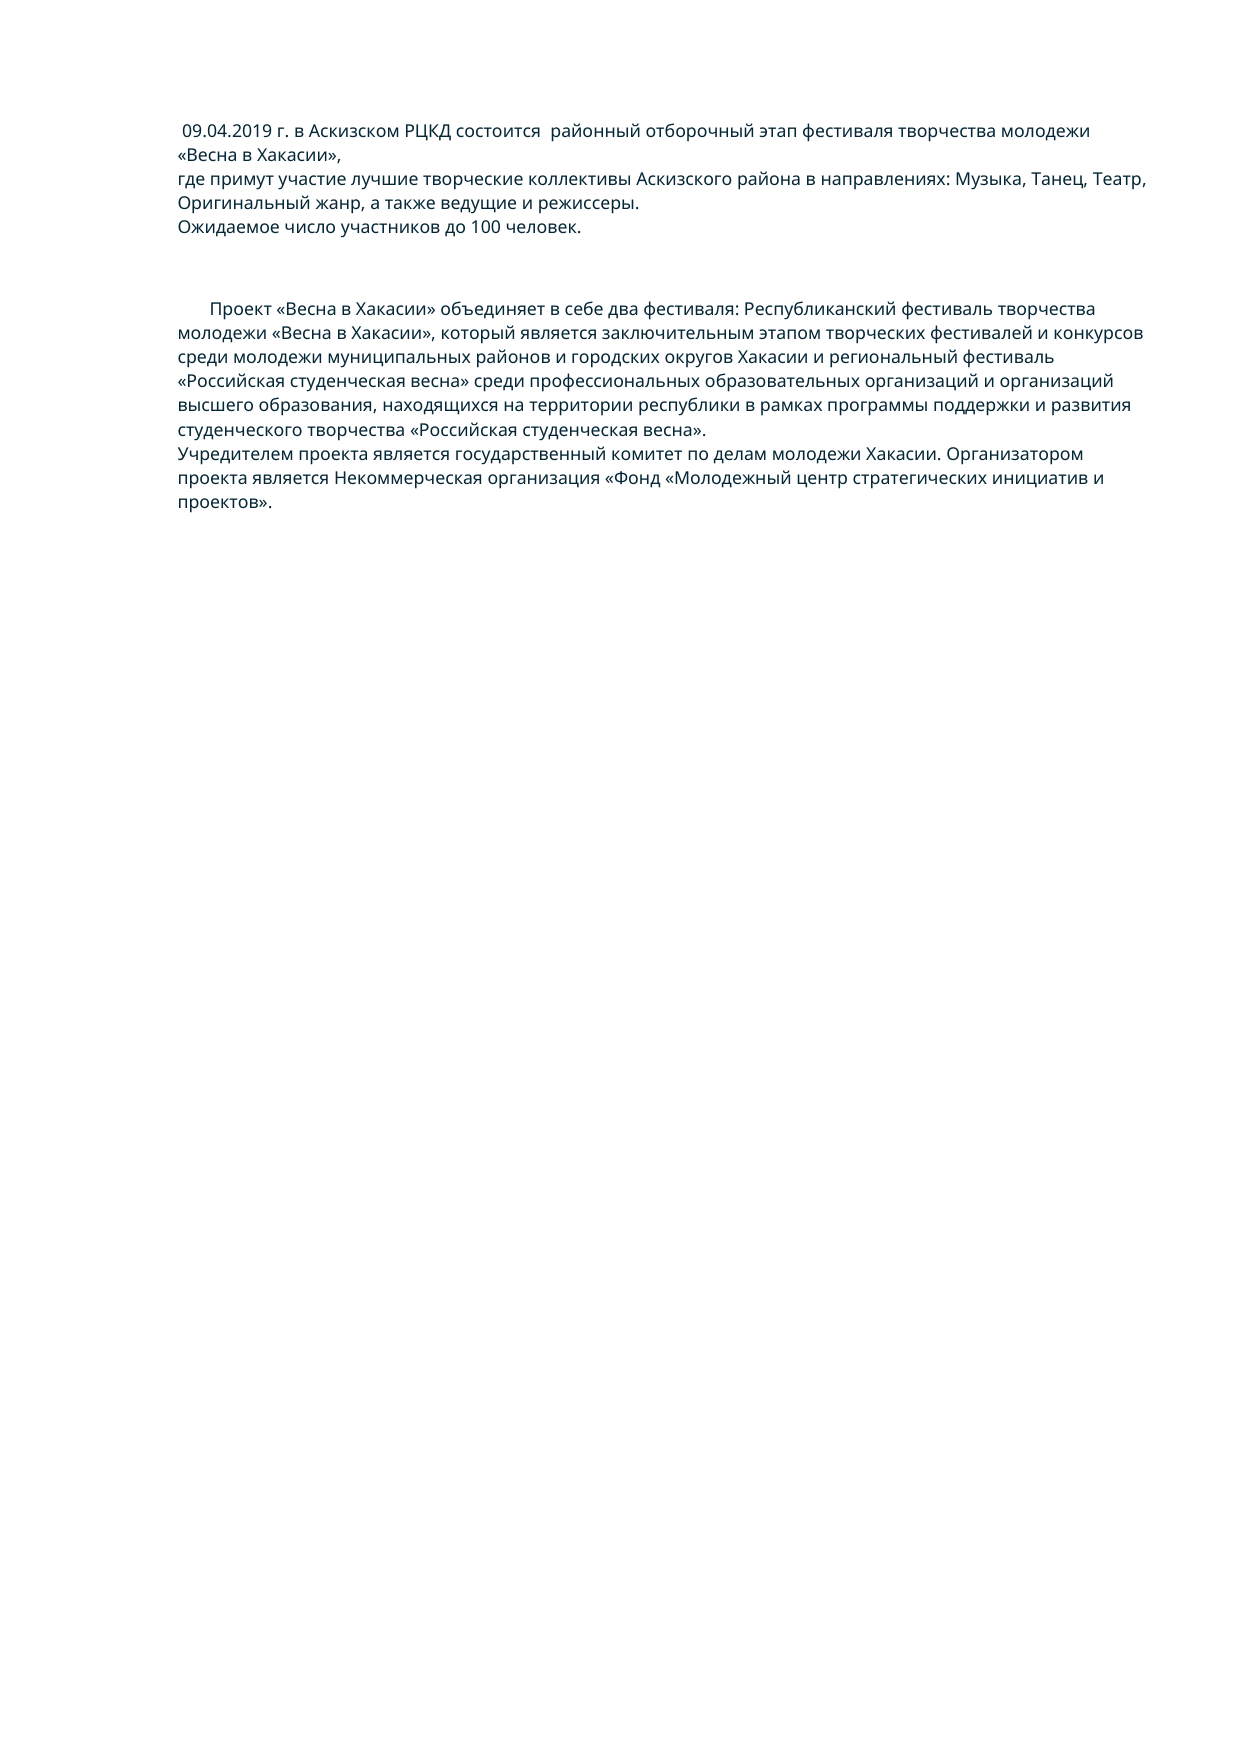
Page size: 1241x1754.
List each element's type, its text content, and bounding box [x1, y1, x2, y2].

text 09.04.2019 г. в Аскизском РЦКД состоится районный отборочный этап фестиваля творчества молодежи «Весна в Хакасии», где примут участие лучшие творческие коллективы Аскизского района в направлениях: Музыка, Танец, Театр, Оригинальный жанр, а также ведущие и режиссеры. Ожидаемое число участников до 100 человек. [177, 118, 1152, 267]
text Проект «Весна в Хакасии» объединяет в себе два фестиваля: Республиканский фестиваль творчества молодежи «Весна в Хакасии», который является заключительным этапом творческих фестивалей и конкурсов среди молодежи муниципальных районов и городских округов Хакасии и региональный фестиваль «Российская студенческая весна» среди профессиональных образовательных организаций и организаций высшего образования, находящихся на территории республики в рамках программы поддержки и развития студенческого творчества «Российская студенческая весна». Учредителем проекта является государственный комитет по делам молодежи Хакасии. Организатором проекта является Некоммерческая организация «Фонд «Молодежный центр стратегических инициатив и проектов». [177, 296, 1152, 514]
